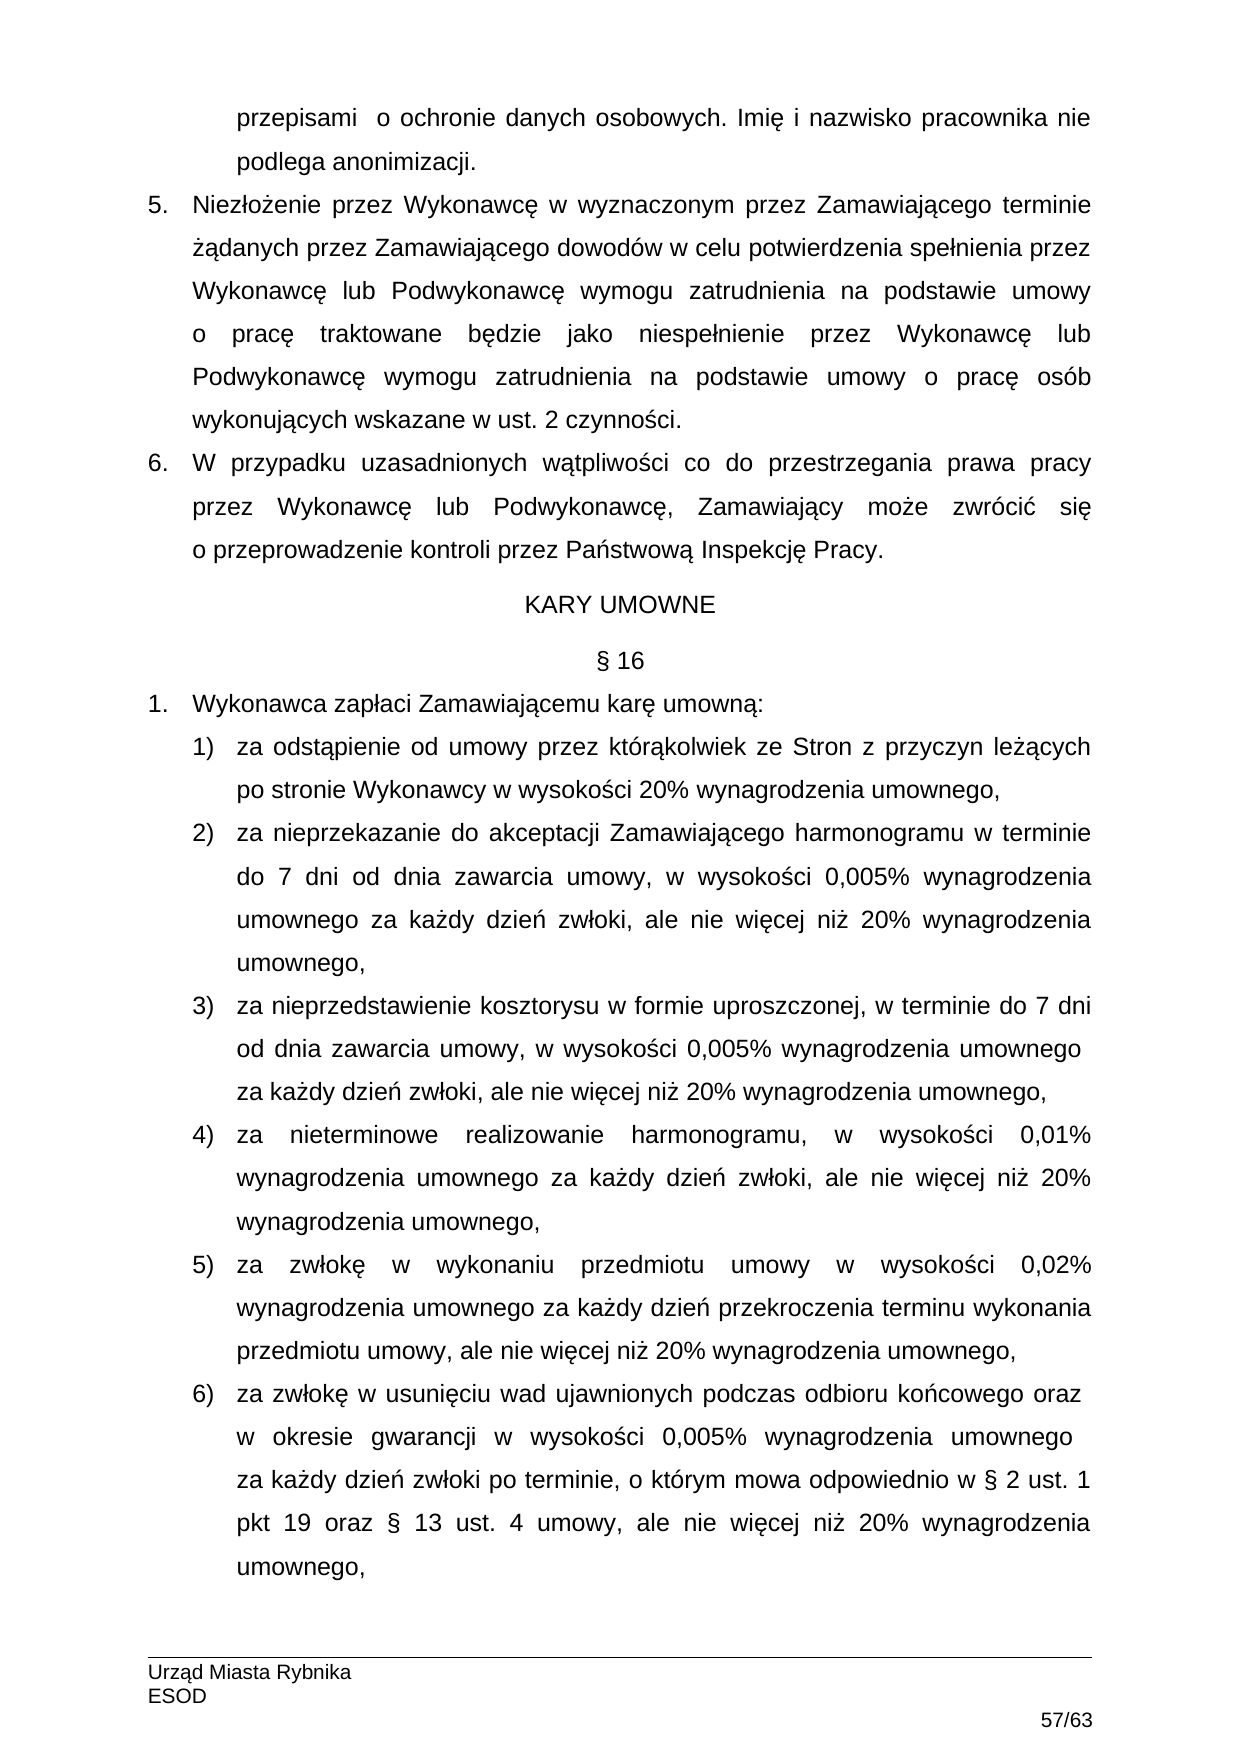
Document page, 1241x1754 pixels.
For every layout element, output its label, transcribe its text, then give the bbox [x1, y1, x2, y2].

text § 16 [148, 646, 1092, 674]
list W przypadku uzasadnionych wątpliwości co do przestrzegania prawa pracy przez Wykonawcę lub Podwykonawcę, Zamawiający może zwrócić się o przeprowadzenie kontroli przez Państwową Inspekcję Pracy. [148, 448, 1092, 563]
list za zwłokę w usunięciu wad ujawnionych podczas odbioru końcowego oraz w okresie gwarancji w wysokości 0,005% wynagrodzenia umownego za każdy dzień zwłoki po terminie, o którym mowa odpowiednio w § 2 ust. 1 pkt 19 oraz § 13 ust. 4 umowy, ale nie więcej niż 20% wynagrodzenia umownego, [192, 1379, 1092, 1580]
list za odstąpienie od umowy przez którąkolwiek ze Stron z przyczyn leżących po stronie Wykonawcy w wysokości 20% wynagrodzenia umownego, [192, 732, 1092, 804]
list za nieterminowe realizowanie harmonogramu, w wysokości 0,01% wynagrodzenia umownego za każdy dzień zwłoki, ale nie więcej niż 20% wynagrodzenia umownego, [192, 1120, 1092, 1235]
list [192, 103, 1092, 175]
text KARY UMOWNE [148, 590, 1092, 619]
list za nieprzedstawienie kosztorysu w formie uproszczonej, w terminie do 7 dni od dnia zawarcia umowy, w wysokości 0,005% wynagrodzenia umownego za każdy dzień zwłoki, ale nie więcej niż 20% wynagrodzenia umownego, [192, 991, 1092, 1106]
list za nieprzekazanie do akceptacji Zamawiającego harmonogramu w terminie do 7 dni od dnia zawarcia umowy, w wysokości 0,005% wynagrodzenia umownego za każdy dzień zwłoki, ale nie więcej niż 20% wynagrodzenia umownego, [192, 818, 1092, 976]
list za zwłokę w wykonaniu przedmiotu umowy w wysokości 0,02% wynagrodzenia umownego za każdy dzień przekroczenia terminu wykonania przedmiotu umowy, ale nie więcej niż 20% wynagrodzenia umownego, [192, 1249, 1092, 1364]
list Niezłożenie przez Wykonawcę w wyznaczonym przez Zamawiającego terminie żądanych przez Zamawiającego dowodów w celu potwierdzenia spełnienia przez Wykonawcę lub Podwykonawcę wymogu zatrudnienia na podstawie umowy o pracę traktowane będzie jako niespełnienie przez Wykonawcę lub Podwykonawcę wymogu zatrudnienia na podstawie umowy o pracę osób wykonujących wskazane w ust. 2 czynności. [148, 189, 1092, 434]
list Wykonawca zapłaci Zamawiającemu karę umowną: [148, 689, 1092, 718]
